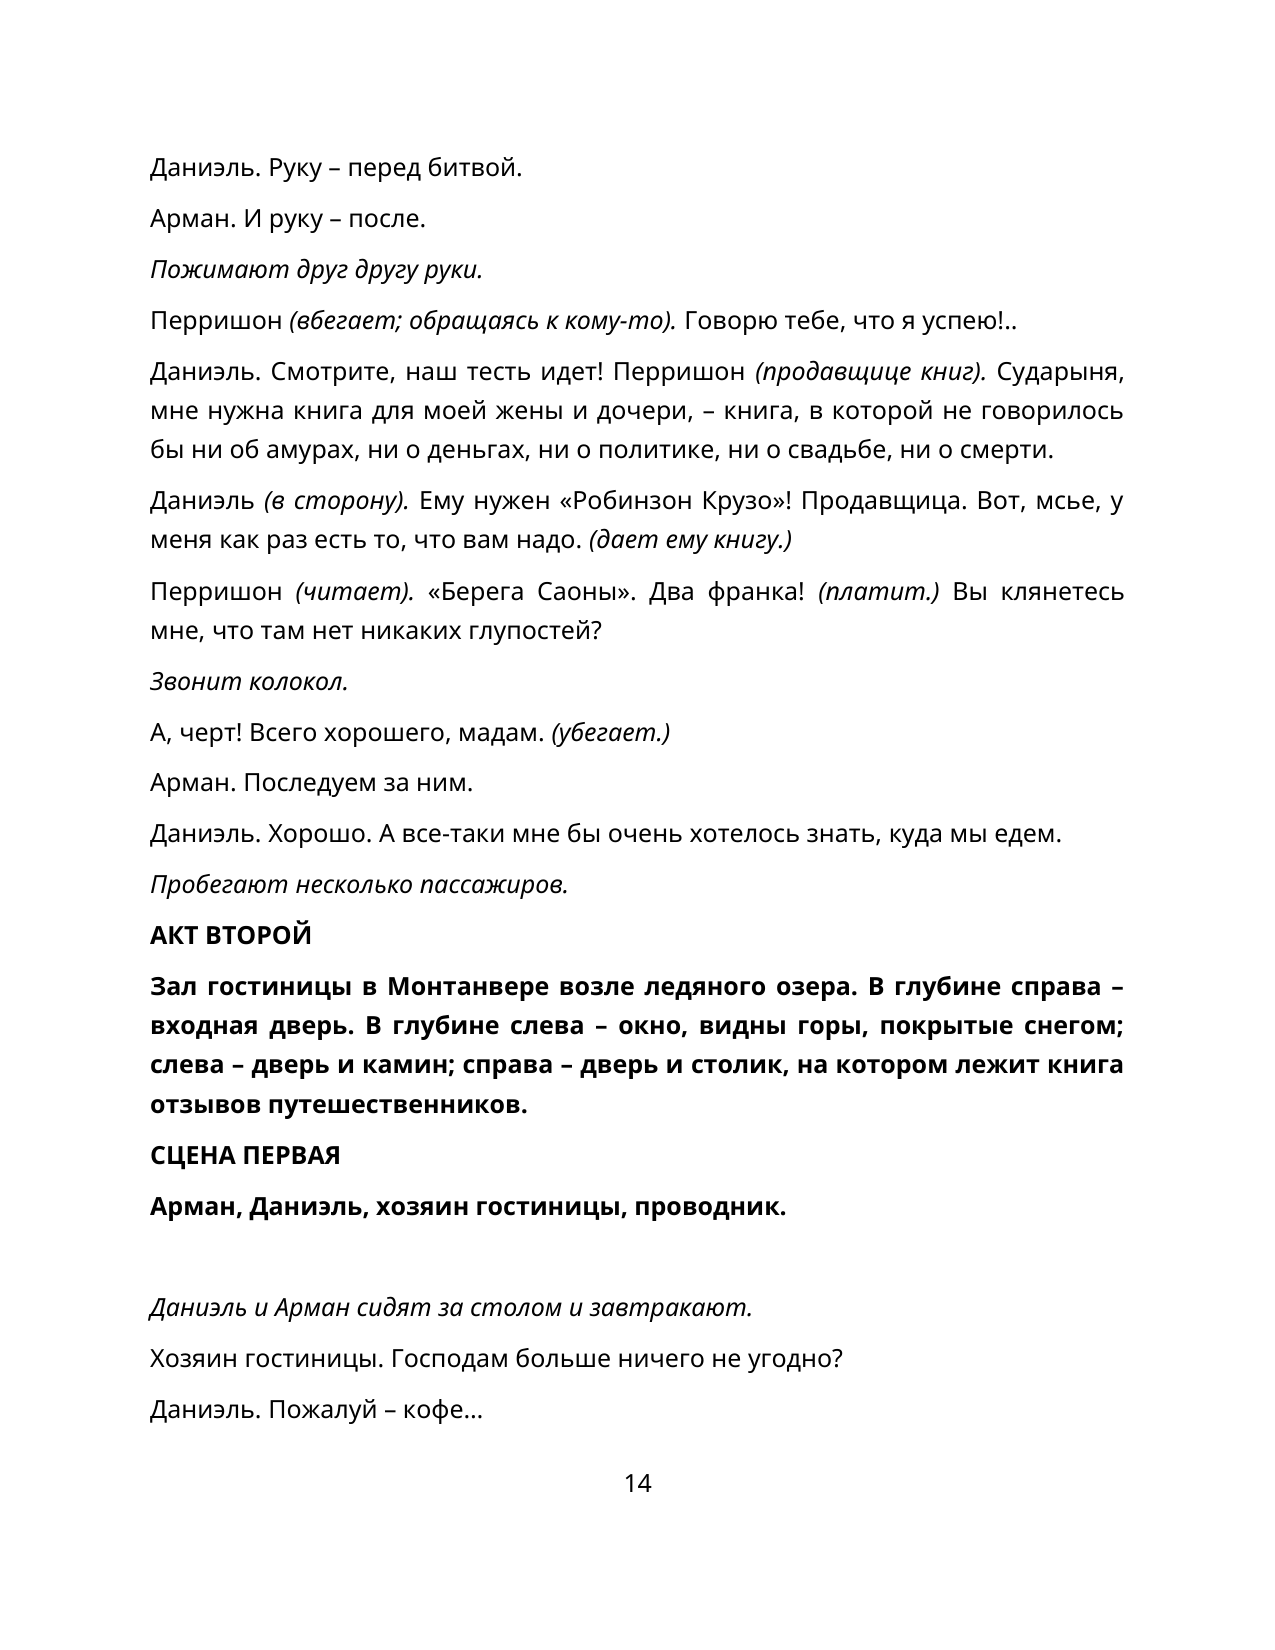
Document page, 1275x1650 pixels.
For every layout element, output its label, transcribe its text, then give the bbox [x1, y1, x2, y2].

subtitle СЦЕНА ПЕРВАЯ [150, 1137, 1125, 1171]
text Перришон (вбегает; обращаясь к кому-то). Говорю тебе, что я успею!.. [150, 303, 1125, 337]
text Даниэль. Хорошо. А все-таки мне бы очень хотелось знать, куда мы едем. [150, 816, 1125, 850]
text Даниэль (в сторону). Ему нужен «Робинзон Крузо»! Продавщица. Вот, мсье, у меня как раз есть то, что вам надо. (дает ему книгу.) [150, 483, 1125, 556]
text Даниэль. Пожалуй – кофе… [150, 1392, 1125, 1426]
text Даниэль. Смотрите, наш тесть идет! Перришон (продавщице книг). Сударыня, мне нужна книга для моей жены и дочери, – книга, в которой не говорилось бы ни об амурах, ни о деньгах, ни о политике, ни о свадьбе, ни о смерти. [150, 354, 1125, 466]
text Арман, Даниэль, хозяин гостиницы, проводник. [150, 1188, 1125, 1222]
text Пожимают друг другу руки. [150, 252, 1125, 286]
text Даниэль. Руку – перед битвой. [150, 150, 1125, 184]
text Арман. Последуем за ним. [150, 765, 1125, 799]
text Звонит колокол. [150, 663, 1125, 697]
text Пробегают несколько пассажиров. [150, 867, 1125, 901]
text Хозяин гостиницы. Господам больше ничего не угодно? [150, 1341, 1125, 1375]
text Зал гостиницы в Монтанвере возле ледяного озера. В глубине справа – входная дверь. В глубине слева – окно, видны горы, покрытые снегом; слева – дверь и камин; справа – дверь и столик, на котором лежит книга отзывов путешественников. [150, 969, 1125, 1120]
text Даниэль и Арман сидят за столом и завтракают. [150, 1290, 1125, 1324]
text Арман. И руку – после. [150, 201, 1125, 235]
text Перришон (читает). «Берега Саоны». Два франка! (платит.) Вы клянетесь мне, что там нет никаких глупостей? [150, 573, 1125, 646]
subtitle АКТ ВТОРОЙ [150, 918, 1125, 952]
text А, черт! Всего хорошего, мадам. (убегает.) [150, 714, 1125, 748]
